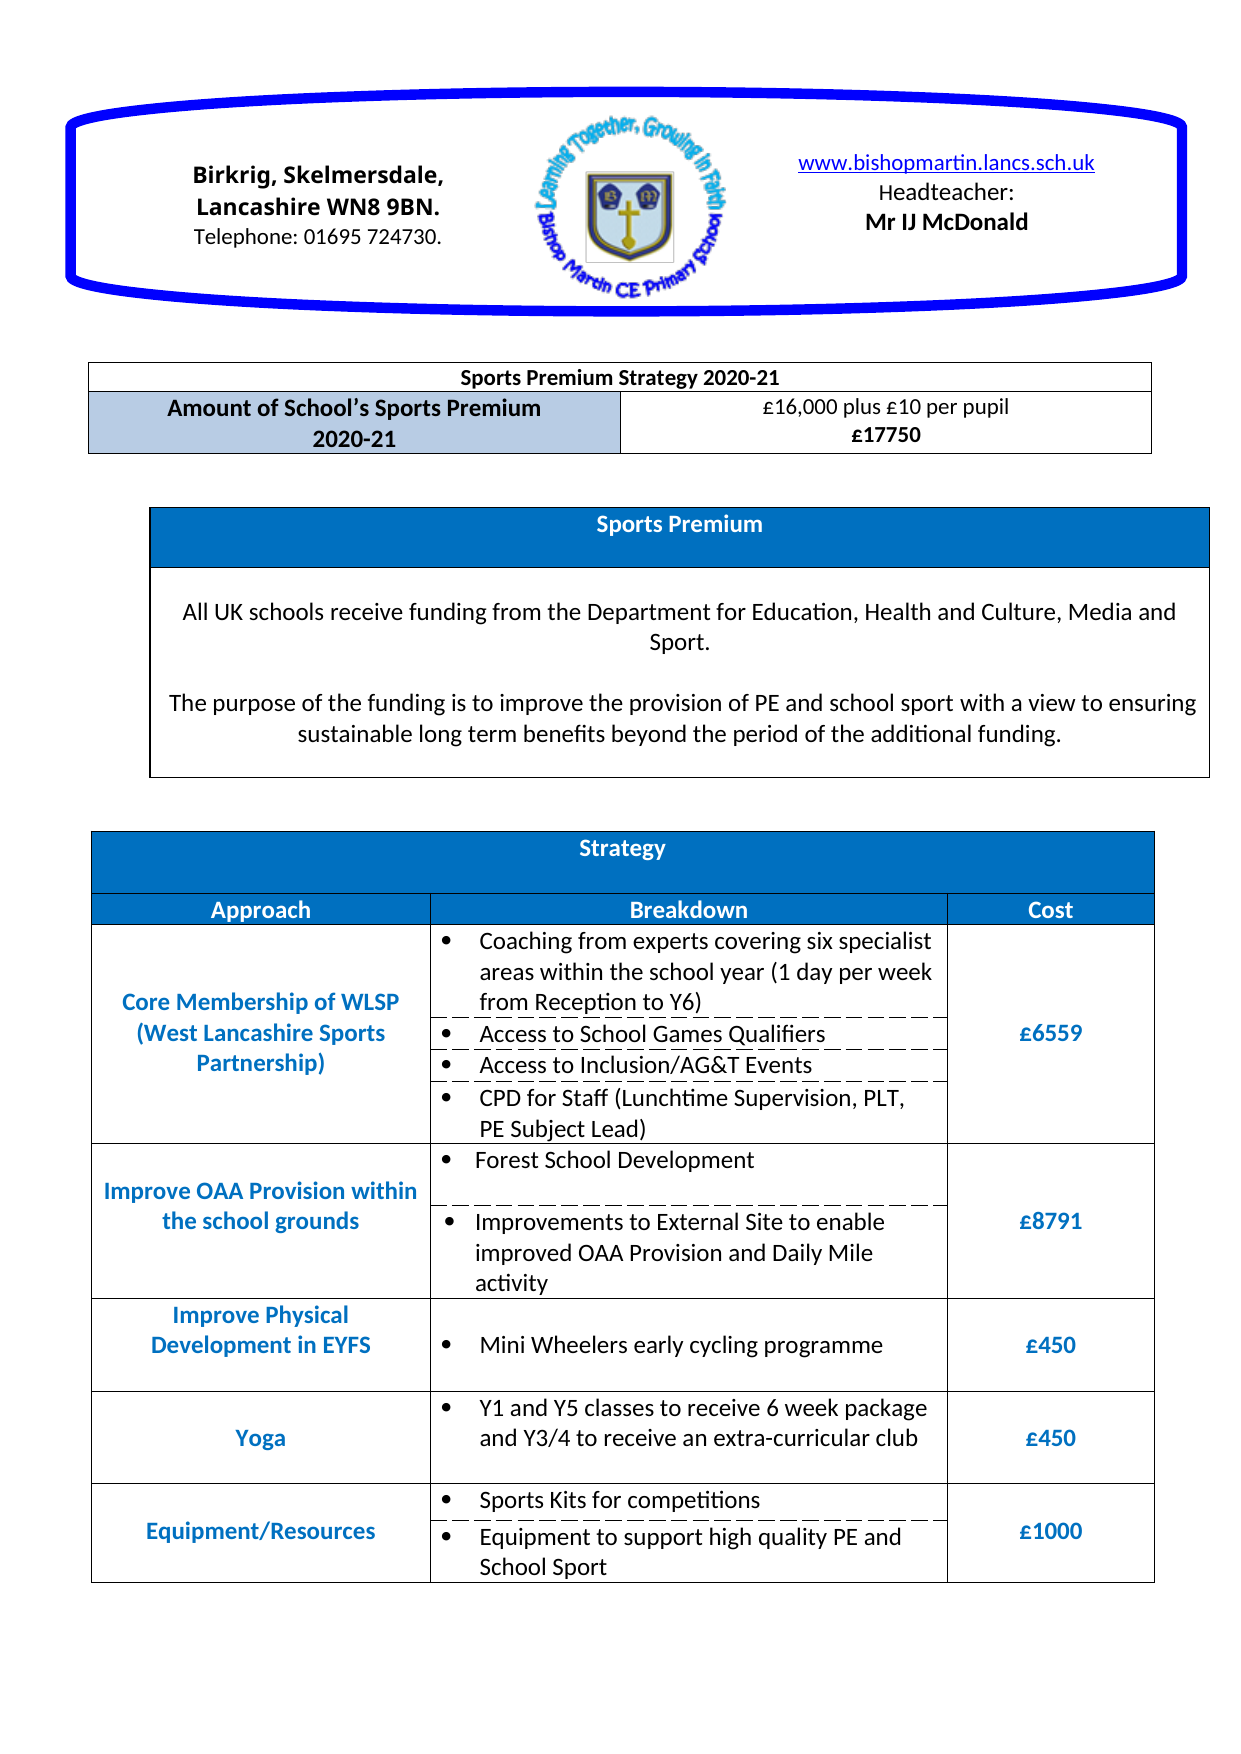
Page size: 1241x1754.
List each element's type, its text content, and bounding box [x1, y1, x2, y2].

table_header Sports Premium [151, 508, 1209, 567]
table_cell Yoga [92, 1392, 430, 1483]
table_header Sports Premium Strategy 2020-21 [89, 363, 1151, 391]
table_cell Approach [92, 894, 430, 924]
table_cell Improve Physical Development in EYFS [92, 1299, 430, 1391]
table_cell £450 [948, 1392, 1154, 1483]
table_cell £1000 [948, 1484, 1154, 1582]
table_cell All UK schools receive funding from the Department for Education, Health and Culture, Media and Sport. The purpose of the funding is to improve the provision of PE and school sport with a view to ensuring sustainable long term benefits beyond the period of the additional funding. [151, 568, 1209, 777]
table_cell £16,000 plus £10 per pupil £17750 [621, 392, 1151, 453]
table_cell CPD for Staff (Lunchtime Supervision, PLT, PE Subject Lead) [431, 1081, 947, 1143]
table_cell Coaching from experts covering six specialist areas within the school year (1 day per week from Reception to Y6) [431, 925, 947, 1017]
table_cell Equipment to support high quality PE and School Sport [431, 1520, 947, 1582]
table_cell Access to Inclusion/AG&T Events [431, 1049, 947, 1081]
table_header Strategy [92, 832, 1154, 893]
table_cell Improve OAA Provision within the school grounds [92, 1144, 430, 1298]
table_cell Access to School Games Qualifiers [431, 1017, 947, 1048]
table_cell £8791 [948, 1144, 1154, 1298]
table_cell Mini Wheelers early cycling programme [431, 1299, 947, 1391]
table_cell £450 [948, 1299, 1154, 1391]
table_cell £6559 [948, 925, 1154, 1143]
table_cell Cost [948, 894, 1154, 924]
table_cell Breakdown [431, 894, 947, 924]
table_cell Forest School Development [431, 1144, 947, 1205]
table_cell Improvements to External Site to enable improved OAA Provision and Daily Mile activity [431, 1205, 947, 1298]
table_cell Core Membership of WLSP (West Lancashire Sports Partnership) [92, 925, 430, 1143]
table_cell Amount of School’s Sports Premium 2020-21 [89, 392, 620, 453]
table_cell Sports Kits for competitions [431, 1484, 947, 1520]
table_cell Y1 and Y5 classes to receive 6 week package and Y3/4 to receive an extra-curricular club [431, 1392, 947, 1483]
table_cell Equipment/Resources [92, 1484, 430, 1582]
